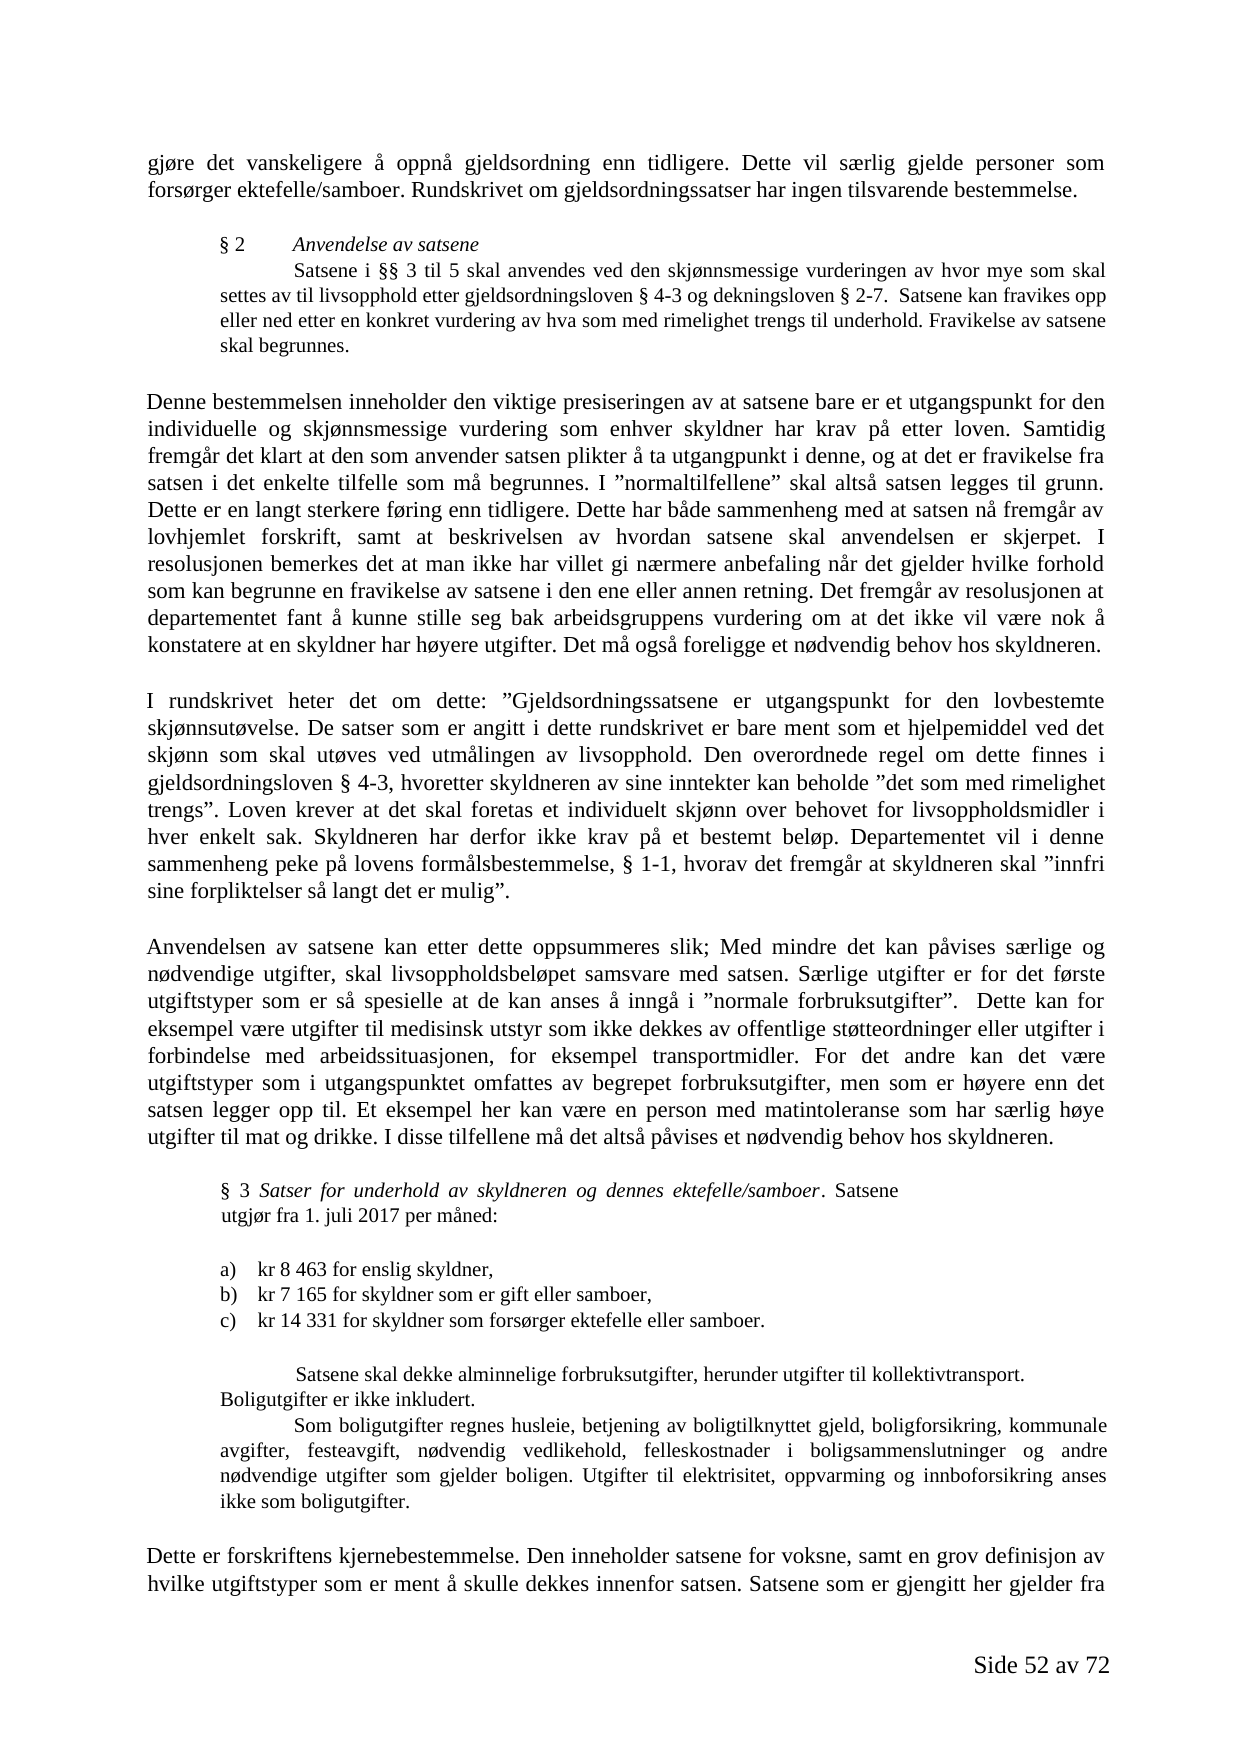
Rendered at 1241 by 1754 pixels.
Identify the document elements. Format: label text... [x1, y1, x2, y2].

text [146, 1543, 1107, 1596]
list kr 14 331 for skyldner som forsørger ektefelle eller samboer. [220, 1308, 1108, 1332]
text I rundskrivet heter det om dette: ”Gjeldsordningssatsene er utgangspunkt for den lovbestemte skjønnsutøvelse. De satser som er angitt i dette rundskrivet er bare ment som et hjelpemiddel ved det skjønn som skal utøves ved utmålingen av livsopphold. Den overordnede regel om dette finnes i gjeldsordningsloven § 4-3, hvoretter skyldneren av sine inntekter kan beholde ”det som med rimelighet trengs”. Loven krever at det skal foretas et individuelt skjønn over behovet for livsoppholdsmidler i hver enkelt sak. Skyldneren har derfor ikke krav på et bestemt beløp. Departementet vil i denne sammenheng peke på lovens formålsbestemmelse, § 1-1, hvorav det fremgår at skyldneren skal ”innfri sine forpliktelser så langt det er mulig”. [146, 687, 1107, 903]
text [146, 149, 1107, 202]
text Som boligutgifter regnes husleie, betjening av boligtilknyttet gjeld, boligforsikring, kommunale avgifter, festeavgift, nødvendig vedlikehold, felleskostnader i boligsammenslutninger og andre nødvendige utgifter som gjelder boligen. Utgifter til elektrisitet, oppvarming og innboforsikring anses ikke som boligutgifter. [220, 1413, 1108, 1513]
text § 3 Satser for underhold av skyldneren og dennes ektefelle/samboer. Satsene utgjør fra 1. juli 2017 per måned: [220, 1178, 898, 1227]
list kr 7 165 for skyldner som er gift eller samboer, [220, 1282, 1108, 1306]
text Denne bestemmelsen inneholder den viktige presiseringen av at satsene bare er et utgangspunkt for den individuelle og skjønnsmessige vurdering som enhver skyldner har krav på etter loven. Samtidig fremgår det klart at den som anvender satsen plikter å ta utgangpunkt i denne, og at det er fravikelse fra satsen i det enkelte tilfelle som må begrunnes. I ”normaltilfellene” skal altså satsen legges til grunn. Dette er en langt sterkere føring enn tidligere. Dette har både sammenheng med at satsen nå fremgår av lovhjemlet forskrift, samt at beskrivelsen av hvordan satsene skal anvendelsen er skjerpet. I resolusjonen bemerkes det at man ikke har villet gi nærmere anbefaling når det gjelder hvilke forhold som kan begrunne en fravikelse av satsene i den ene eller annen retning. Det fremgår av resolusjonen at departementet fant å kunne stille seg bak arbeidsgruppens vurdering om at det ikke vil være nok å konstatere at en skyldner har høyere utgifter. Det må også foreligge et nødvendig behov hos skyldneren. [146, 388, 1107, 658]
text Boligutgifter er ikke inkludert. [220, 1387, 1108, 1411]
text Satsene i §§ 3 til 5 skal anvendes ved den skjønnsmessige vurderingen av hvor mye som skal settes av til livsopphold etter gjeldsordningsloven § 4-3 og dekningsloven § 2-7. Satsene kan fravikes opp eller ned etter en konkret vurdering av hva som med rimelighet trengs til underhold. Fravikelse av satsene skal begrunnes. [220, 258, 1108, 357]
list kr 8 463 for enslig skyldner, [220, 1257, 1108, 1281]
text § 2 Anvendelse av satsene [140, 232, 1110, 256]
text Anvendelsen av satsene kan etter dette oppsummeres slik; Med mindre det kan påvises særlige og nødvendige utgifter, skal livsoppholdsbeløpet samsvare med satsen. Særlige utgifter er for det første utgiftstyper som er så spesielle at de kan anses å inngå i ”normale forbruksutgifter”. Dette kan for eksempel være utgifter til medisinsk utstyr som ikke dekkes av offentlige støtteordninger eller utgifter i forbindelse med arbeidssituasjonen, for eksempel transportmidler. For det andre kan det være utgiftstyper som i utgangspunktet omfattes av begrepet forbruksutgifter, men som er høyere enn det satsen legger opp til. Et eksempel her kan være en person med matintoleranse som har særlig høye utgifter til mat og drikke. I disse tilfellene må det altså påvises et nødvendig behov hos skyldneren. [146, 933, 1107, 1149]
text Satsene skal dekke alminnelige forbruksutgifter, herunder utgifter til kollektivtransport. [295, 1362, 1108, 1386]
